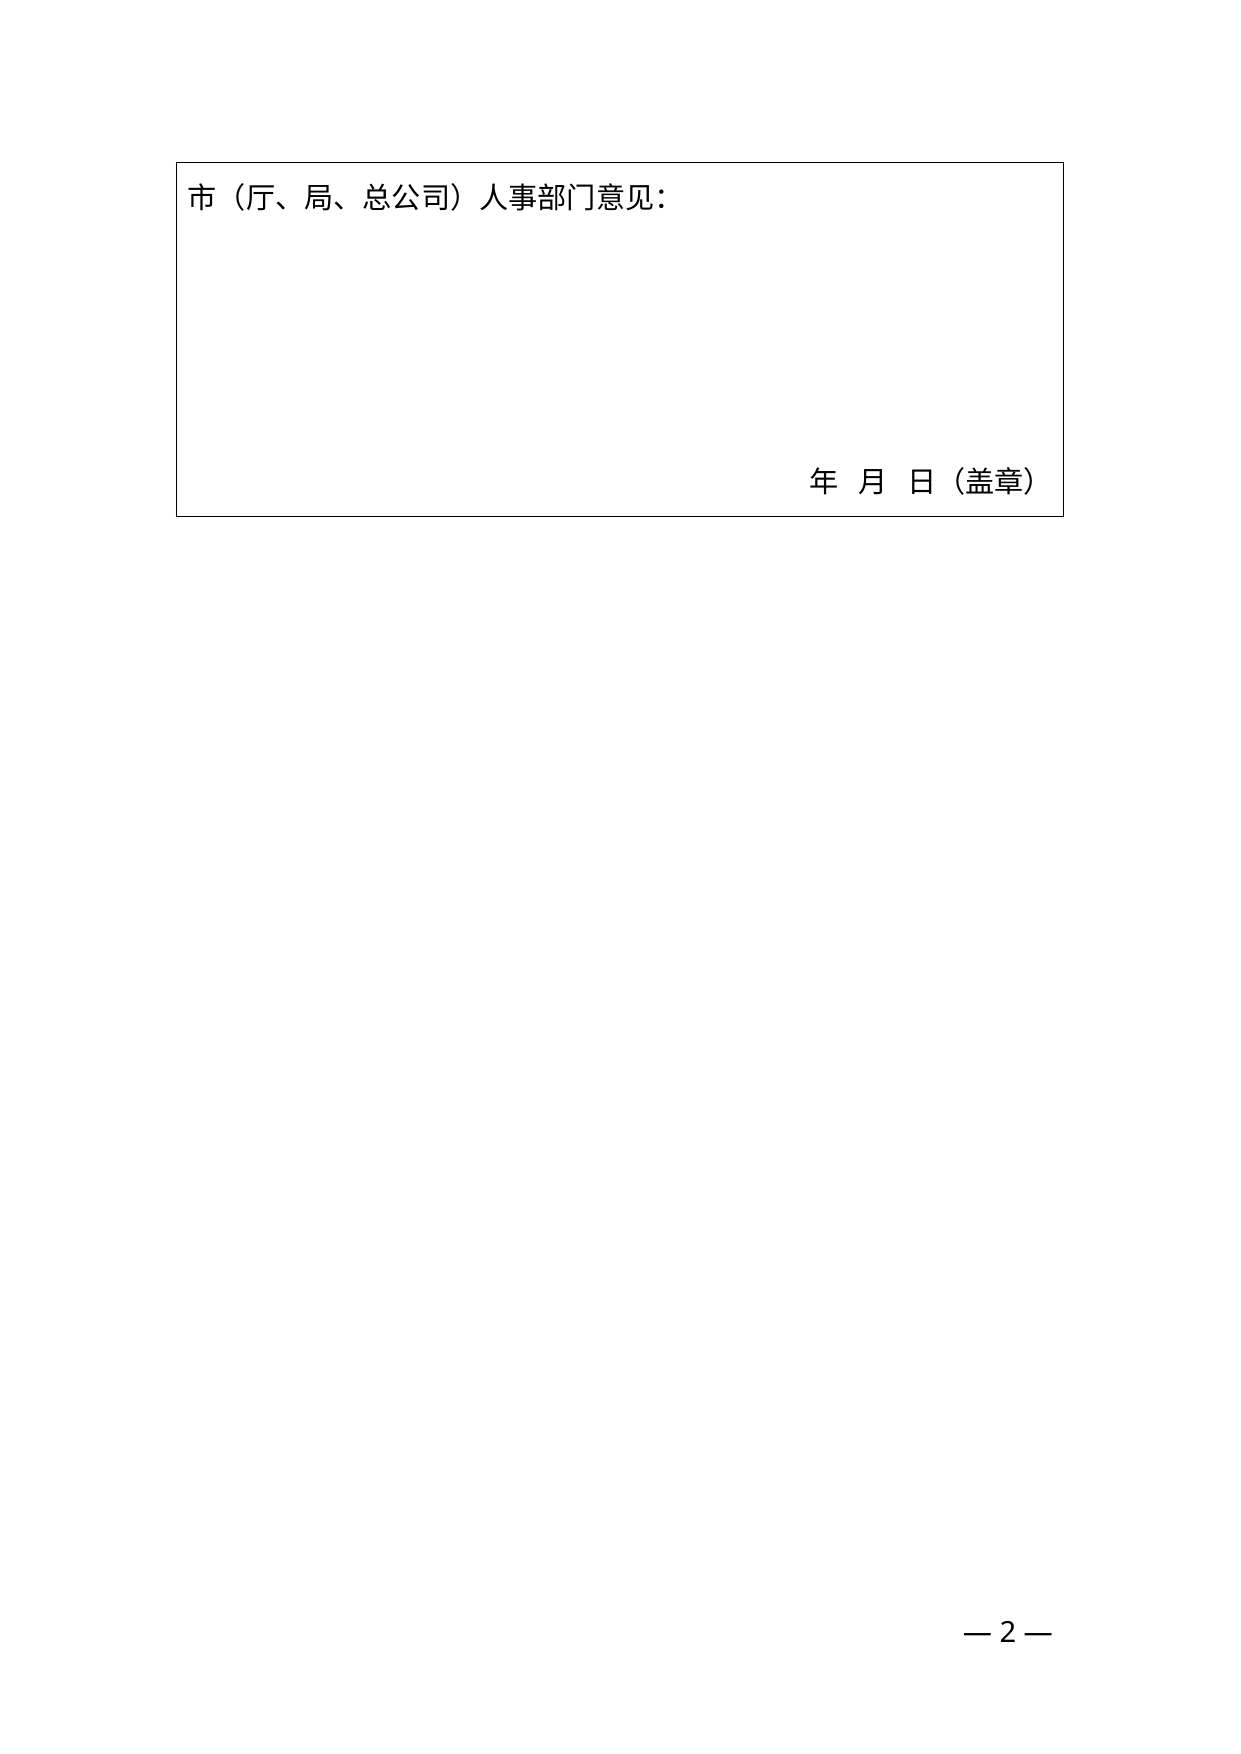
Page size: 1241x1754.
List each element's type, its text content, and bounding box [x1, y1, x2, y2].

table_cell 市（厅、局、总公司）人事部门意见： 年 月 日（盖章） [177, 163, 1063, 516]
